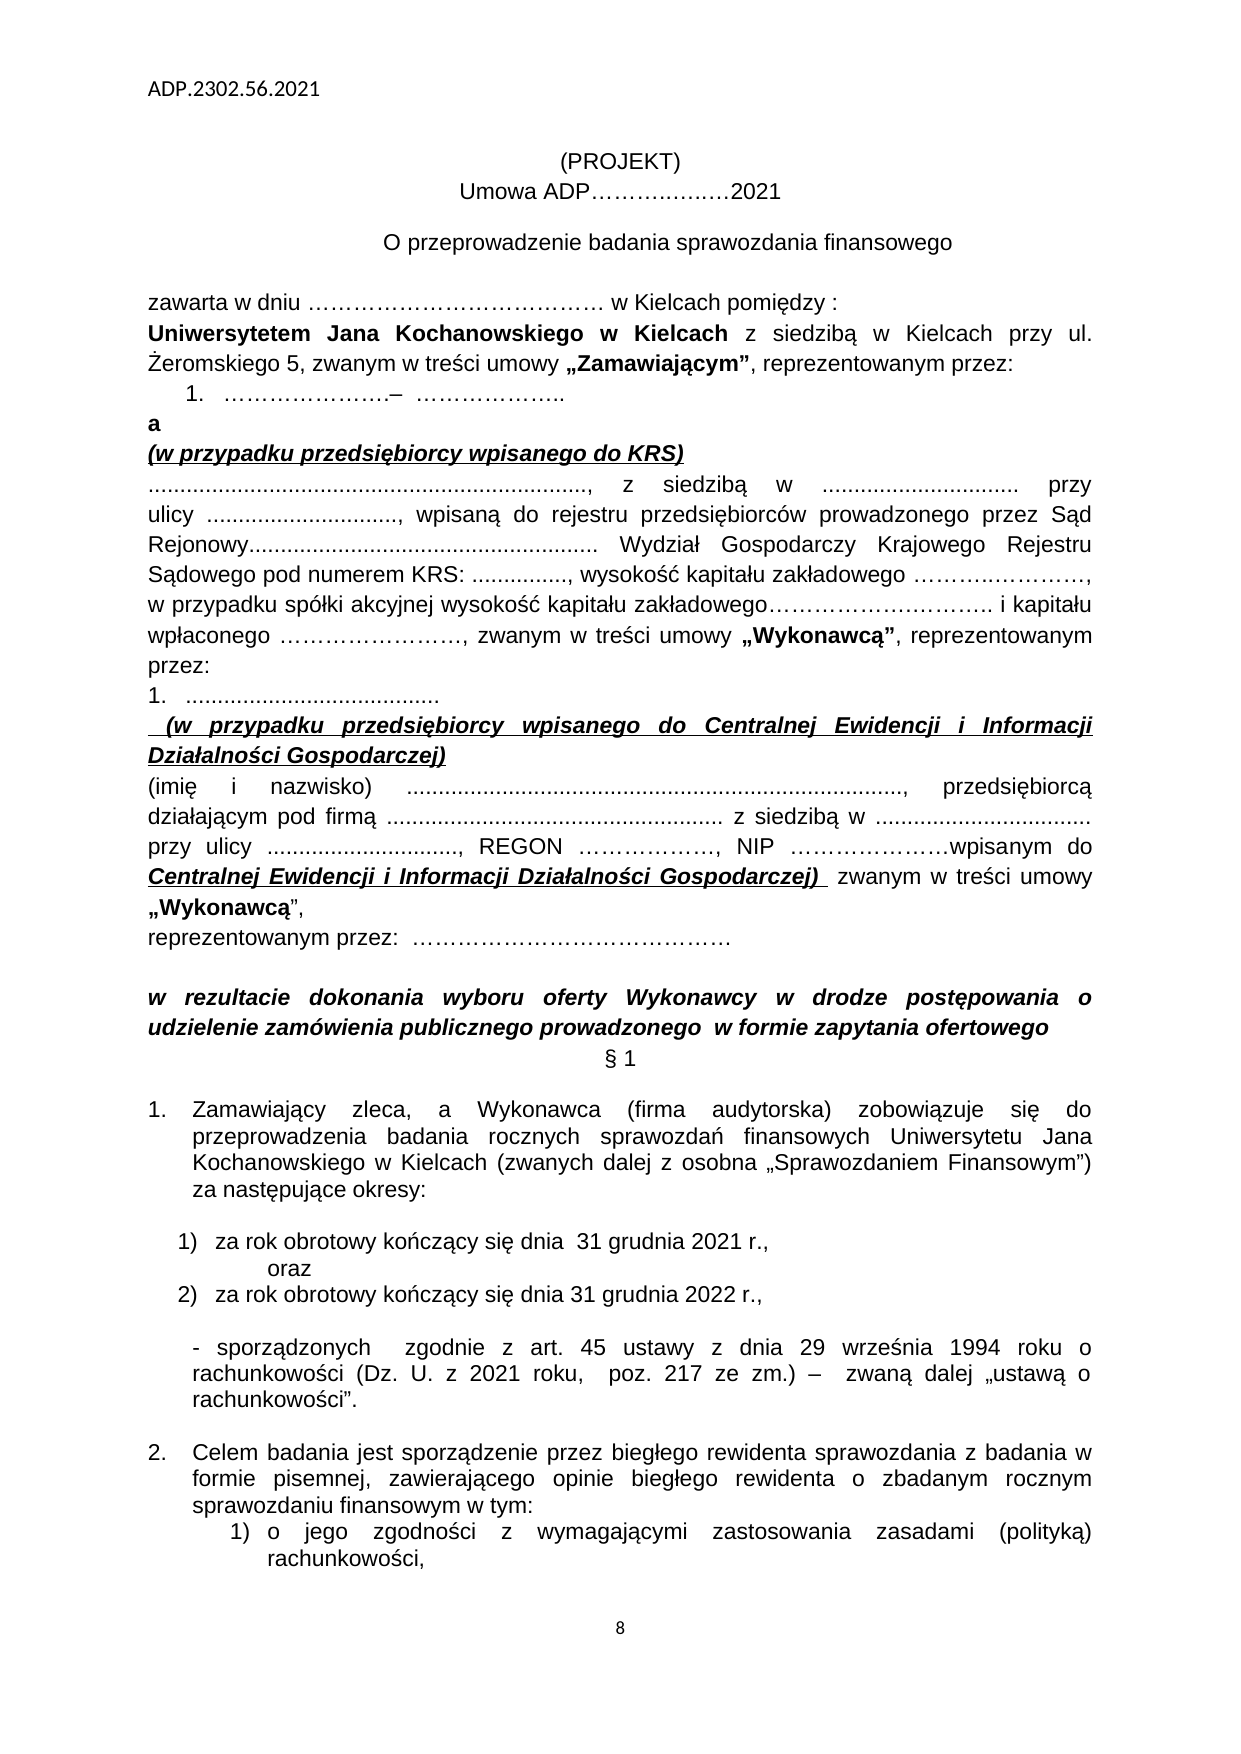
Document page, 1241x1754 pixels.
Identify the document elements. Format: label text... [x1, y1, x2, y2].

text (w przypadku przedsiębiorcy wpisanego do Centralnej Ewidencji i Informacji Działalności Gospodarczej) [148, 736, 1093, 769]
text a [148, 410, 1093, 436]
list - sporządzonych zgodnie z art. 45 ustawy z dnia 29 września 1994 roku o rachunkowości (Dz. U. z 2021 roku, poz. 217 ze zm.) – zwaną dalej „ustawą o rachunkowości”. [192, 1334, 1093, 1413]
text ....................................................................., z siedzibą w ............................... przy ulicy .............................., wpisaną do rejestru przedsiębiorców prowadzonego przez Sąd Rejonowy....................................................... Wydział Gospodarczy Krajowego Rejestru Sądowego pod numerem KRS: ..............., wysokość kapitału zakładowego ………..…………, w przypadku spółki akcyjnej wysokość kapitału zakładowego……………….……….. i kapitału wpłaconego ……………………, zwanym w treści umowy „Wykonawcą”, reprezentowanym przez: [148, 471, 1093, 678]
list o jego zgodności z wymagającymi zastosowania zasadami (polityką) rachunkowości, [229, 1518, 1093, 1571]
text (w przypadku przedsiębiorcy wpisanego do KRS) [148, 440, 1093, 467]
list za rok obrotowy kończący się dnia 31 grudnia 2022 r., [177, 1281, 1093, 1307]
text (w przypadku przedsiębiorcy wpisanego do Centralnej Ewidencji i Informacji Działalności Gospodarczej) [148, 712, 1093, 735]
text Umowa ADP………..…..…2021 [148, 178, 1093, 204]
text O przeprowadzenie badania sprawozdania finansowego [148, 229, 1093, 255]
list za rok obrotowy kończący się dnia 31 grudnia 2021 r., [177, 1228, 1093, 1254]
list ………………….– ……………….. [185, 380, 1093, 406]
text (imię i nazwisko) .............................................................................., przedsiębiorcą działającym pod firmą ..................................................... z siedzibą w .................................. przy ulicy .............................., REGON ………………, NIP …………………wpisanym do Centralnej Ewidencji i Informacji Działalności Gospodarczej) zwanym w treści umowy „Wykonawcą”, [148, 773, 1093, 920]
text w rezultacie dokonania wyboru oferty Wykonawcy w drodze postępowania o udzielenie zamówienia publicznego prowadzonego w formie zapytania ofertowego [148, 984, 1093, 1041]
list ........................................ [148, 682, 1093, 708]
text zawarta w dniu ………………………………… w Kielcach pomiędzy : [148, 289, 1093, 316]
text Uniwersytetem Jana Kochanowskiego w Kielcach z siedzibą w Kielcach przy ul. Żeromskiego 5, zwanym w treści umowy „Zamawiającym”, reprezentowanym przez: [148, 319, 1093, 376]
text (PROJEKT) [148, 148, 1093, 174]
text reprezentowanym przez: …………………………………… [148, 924, 1093, 950]
list Celem badania jest sporządzenie przez biegłego rewidenta sprawozdania z badania w formie pisemnej, zawierającego opinie biegłego rewidenta o zbadanym rocznym sprawozdaniu finansowym w tym: [148, 1439, 1093, 1518]
list oraz [267, 1254, 1093, 1281]
list Zamawiający zleca, a Wykonawca (firma audytorska) zobowiązuje się do przeprowadzenia badania rocznych sprawozdań finansowych Uniwersytetu Jana Kochanowskiego w Kielcach (zwanych dalej z osobna „Sprawozdaniem Finansowym”) za następujące okresy: [148, 1096, 1093, 1202]
text § 1 [148, 1044, 1093, 1071]
